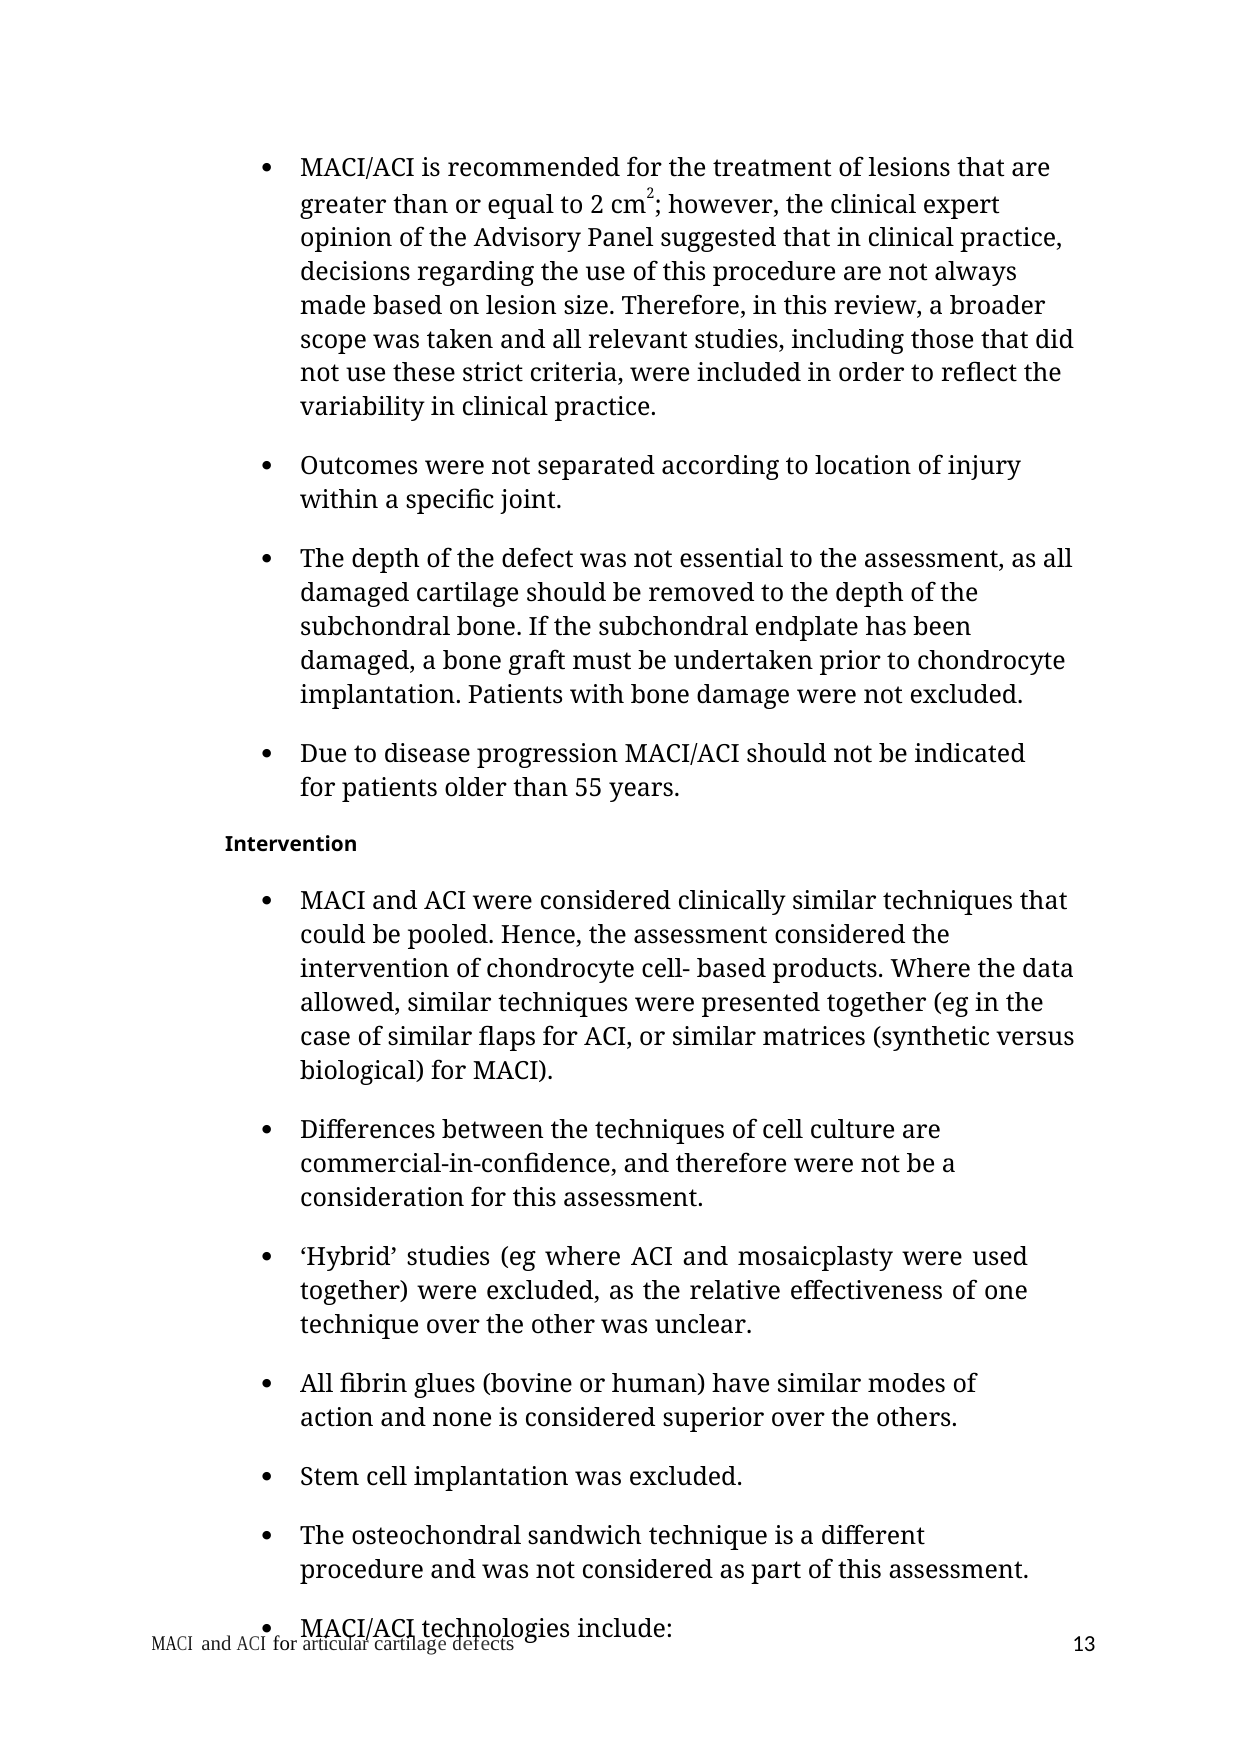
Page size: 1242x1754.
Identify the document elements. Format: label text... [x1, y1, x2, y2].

text  Stem cell implantation was excluded. [262, 1459, 1108, 1493]
text  MACI and ACI were considered clinically similar techniques that could be pooled. Hence, the assessment considered the intervention of chondrocyte cell- based products. Where the data allowed, similar techniques were presented together (eg in the case of similar flaps for ACI, or similar matrices (synthetic versus biological) for MACI). [262, 882, 1077, 1087]
text  ‘Hybrid’ studies (eg where ACI and mosaicplasty were used together) were excluded, as the relative effectiveness of one technique over the other was unclear. [262, 1239, 1028, 1341]
text Intervention [225, 829, 1108, 858]
text  Due to disease progression MACI/ACI should not be indicated for patients older than 55 years. [262, 736, 1043, 804]
text  MACI/ACI technologies include: [262, 1611, 1108, 1645]
text  Differences between the techniques of cell culture are commercial-in-confidence, and therefore were not be a consideration for this assessment. [262, 1112, 1092, 1214]
text  MACI/ACI is recommended for the treatment of lesions that are greater than or equal to 2 cm2; however, the clinical expert opinion of the Advisory Panel suggested that in clinical practice, decisions regarding the use of this procedure are not always made based on lesion size. Therefore, in this review, a broader scope was taken and all relevant studies, including those that did not use these strict criteria, were included in order to reflect the variability in clinical practice. [262, 150, 1089, 423]
text  Outcomes were not separated according to location of injury within a specific joint. [262, 448, 1059, 516]
text  The depth of the defect was not essential to the assessment, as all damaged cartilage should be removed to the depth of the subchondral bone. If the subchondral endplate has been damaged, a bone graft must be undertaken prior to chondrocyte implantation. Patients with bone damage were not excluded. [262, 541, 1080, 711]
text  All fibrin glues (bovine or human) have similar modes of action and none is considered superior over the others. [262, 1366, 1041, 1434]
text  The osteochondral sandwich technique is a different procedure and was not considered as part of this assessment. [262, 1518, 1042, 1586]
